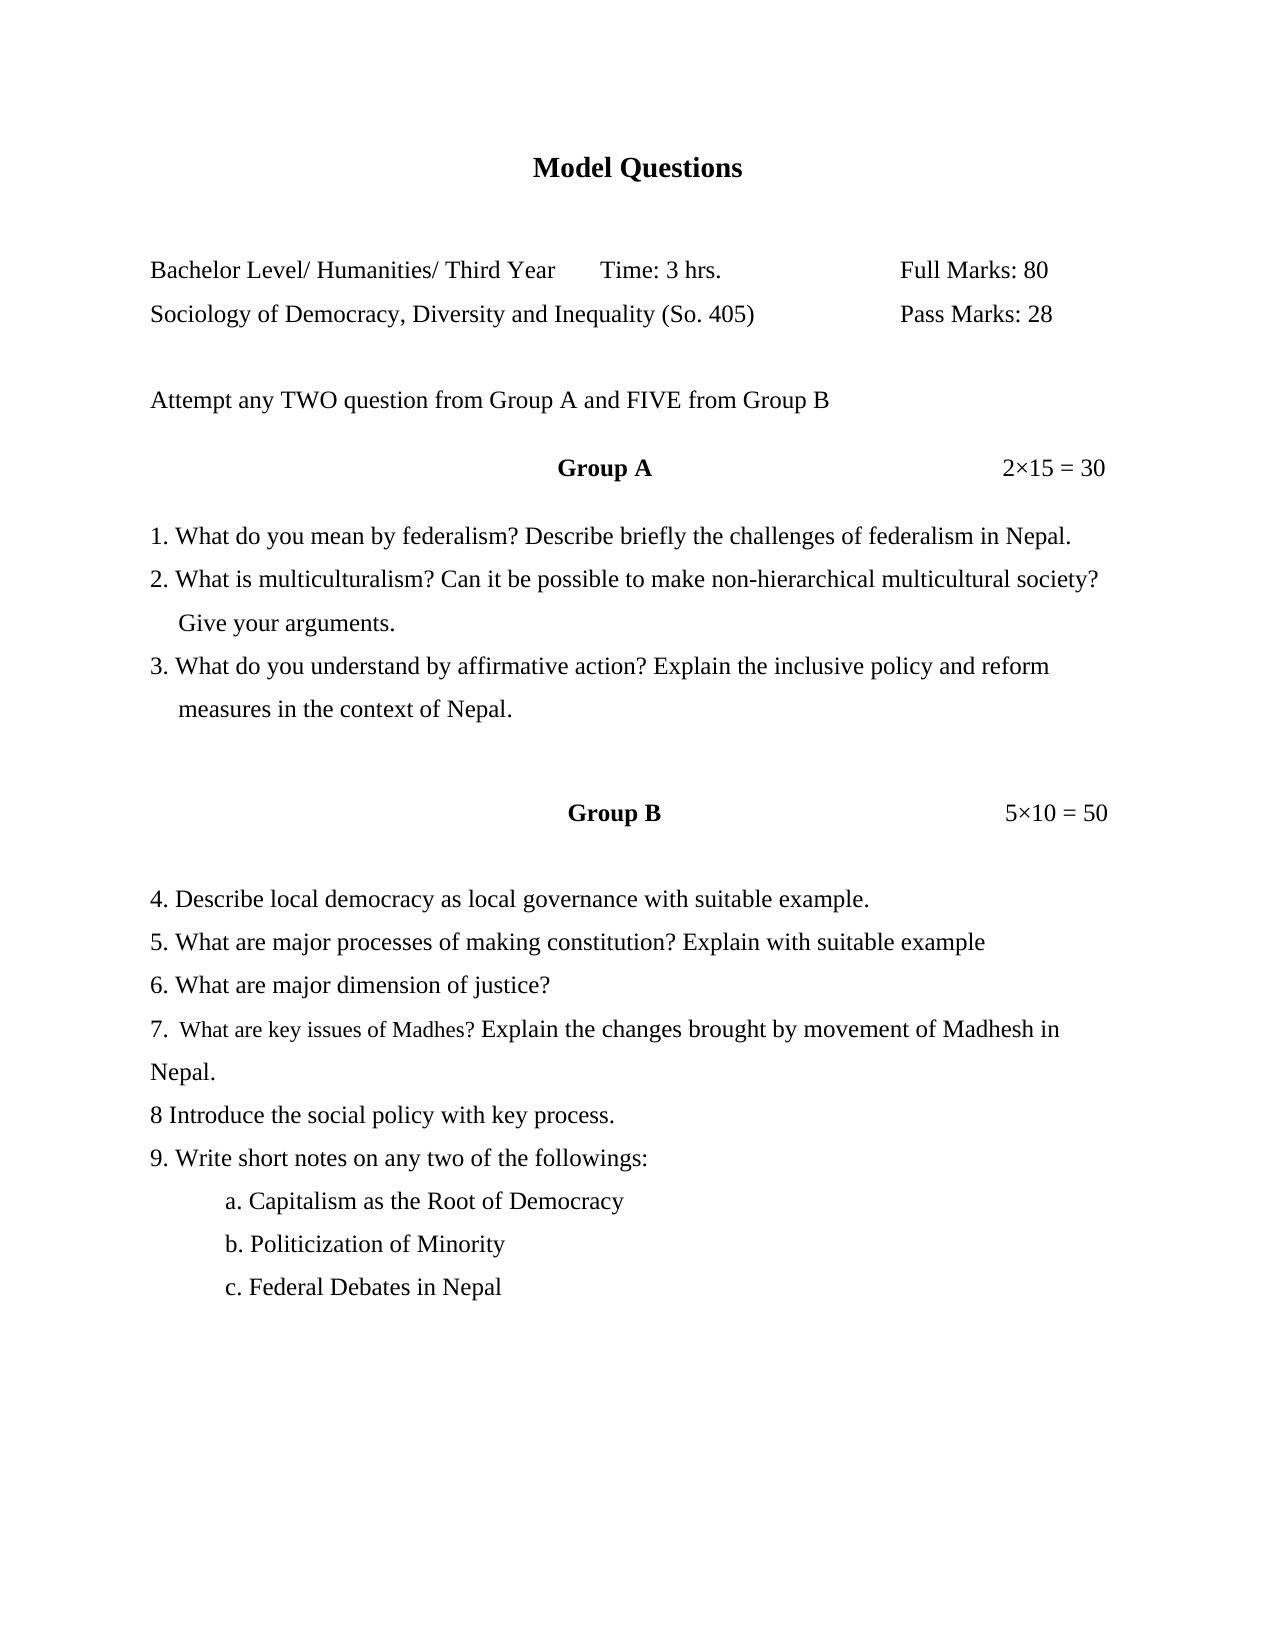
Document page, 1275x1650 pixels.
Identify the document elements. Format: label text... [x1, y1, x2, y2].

text 7. What are key issues of Madhes? Explain the changes brought by movement of Madhesh in Nepal. [150, 1014, 1125, 1086]
text a. Capitalism as the Root of Democracy [150, 1186, 1125, 1215]
text Attempt any TWO question from Group A and FIVE from Group B [150, 385, 1125, 414]
text Bachelor Level/ Humanities/ Third Year Time: 3 hrs. Full Marks: 80 [150, 256, 1125, 284]
text 8 Introduce the social policy with key process. [150, 1100, 1125, 1129]
text 6. What are major dimension of justice? [150, 971, 1125, 999]
text 2. What is multiculturalism? Can it be possible to make non-hierarchical multicultural society? Give your arguments. [150, 564, 1125, 636]
text Model Questions [150, 150, 1125, 183]
text Group B 5×10 = 50 [150, 798, 1125, 827]
text c. Federal Debates in Nepal [150, 1272, 1125, 1301]
text Group A 2×15 = 30 [150, 453, 1125, 482]
text 9. Write short notes on any two of the followings: [150, 1143, 1125, 1172]
text 3. What do you understand by affirmative action? Explain the inclusive policy and reform measures in the context of Nepal. [150, 651, 1125, 723]
text 4. Describe local democracy as local governance with suitable example. [150, 884, 1125, 913]
text 5. What are major processes of making constitution? Explain with suitable example [150, 927, 1125, 956]
text b. Politicization of Minority [150, 1229, 1125, 1258]
text Sociology of Democracy, Diversity and Inequality (So. 405) Pass Marks: 28 [150, 299, 1125, 327]
text 1. What do you mean by federalism? Describe briefly the challenges of federalism in Nepal. [150, 521, 1125, 550]
